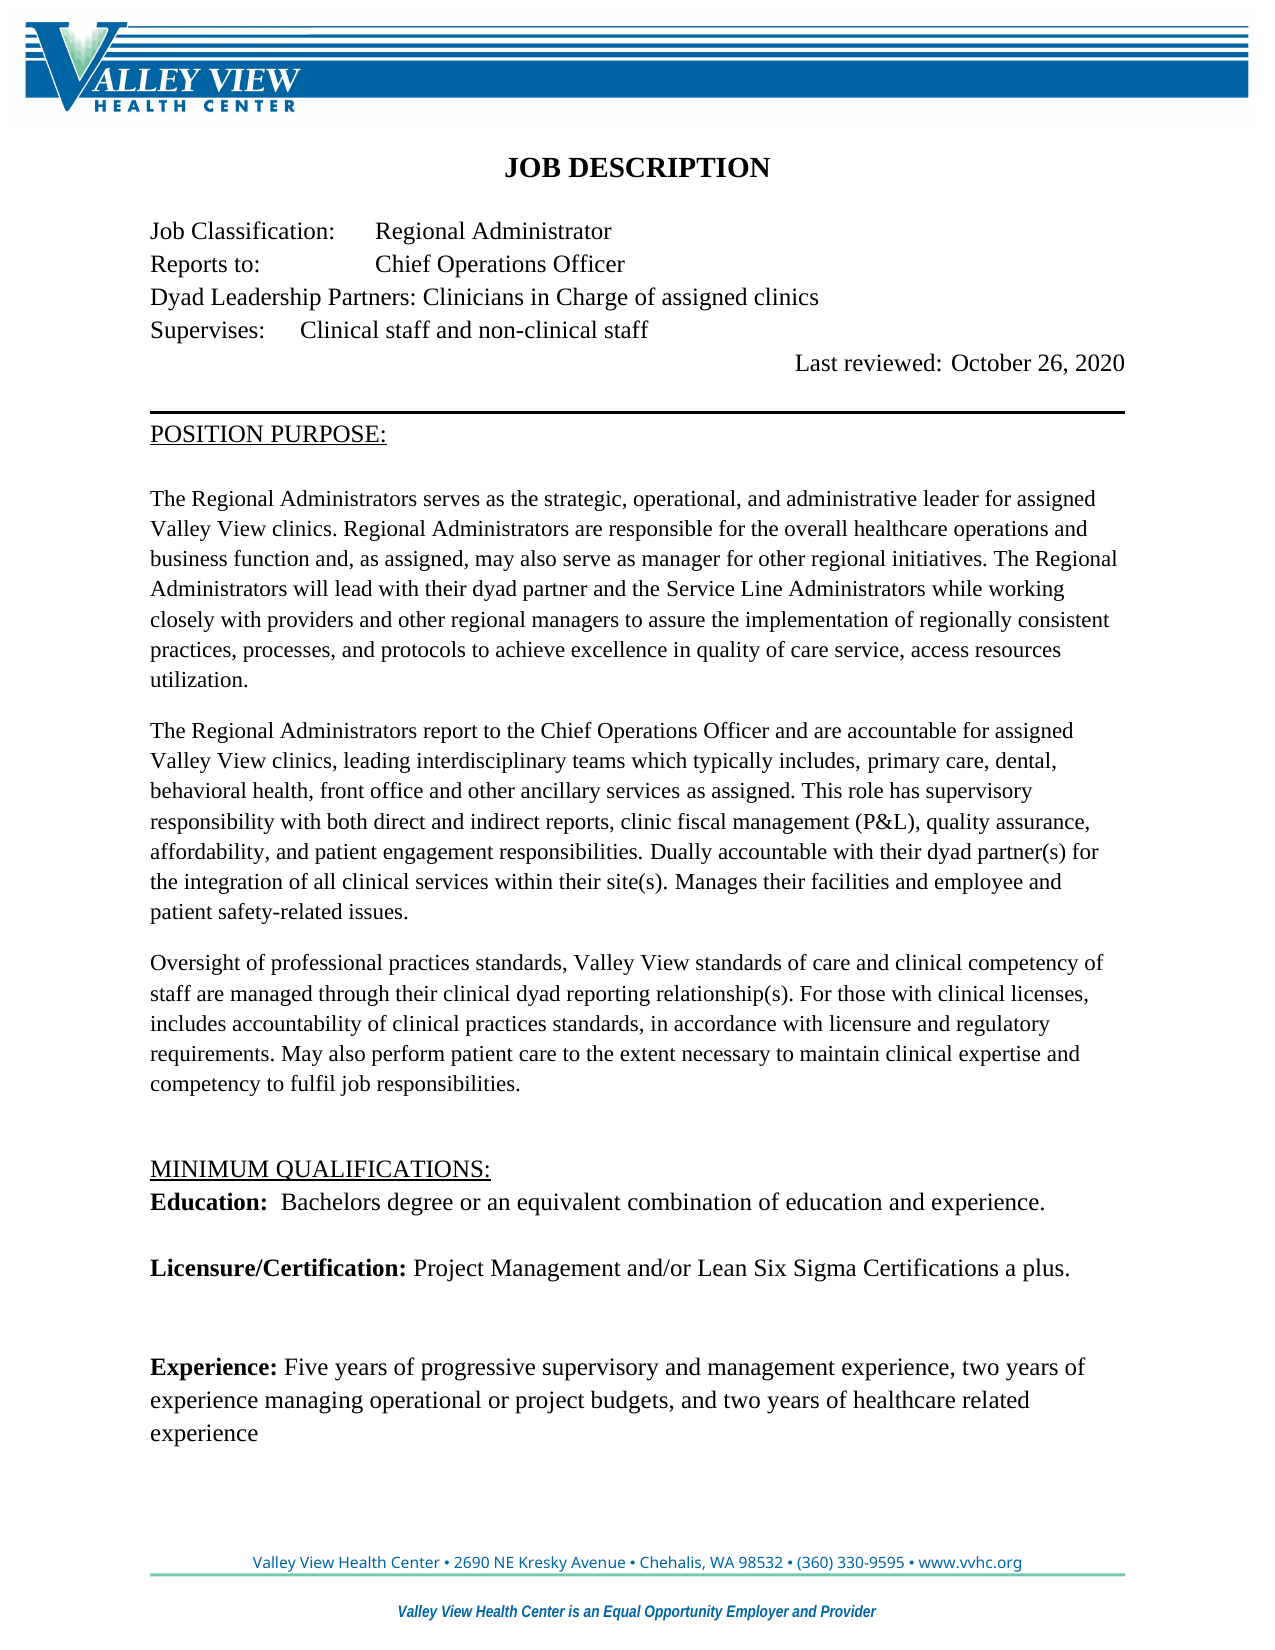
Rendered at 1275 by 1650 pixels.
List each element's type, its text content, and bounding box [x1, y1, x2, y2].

text Education: Bachelors degree or an equivalent combination of education and experience. [150, 1187, 1125, 1216]
text POSITION PURPOSE: [150, 419, 1125, 447]
text Reports to: Chief Operations Officer [150, 249, 1125, 278]
text The Regional Administrators serves as the strategic, operational, and administrative leader for assigned Valley View clinics. Regional Administrators are responsible for the overall healthcare operations and business function and, as assigned, may also serve as manager for other regional initiatives. The Regional Administrators will lead with their dyad partner and the Service Line Administrators while working closely with providers and other regional managers to assure the implementation of regionally consistent practices, processes, and protocols to achieve excellence in quality of care service, access resources utilization. [150, 485, 1125, 692]
text MINIMUM QUALIFICATIONS: [150, 1154, 1125, 1183]
text Dyad Leadership Partners: Clinicians in Charge of assigned clinics [150, 282, 1125, 311]
text Job Classification: Regional Administrator [150, 216, 1125, 245]
picture [9, 9, 1254, 127]
text Experience: Five years of progressive supervisory and management experience, two years of experience managing operational or project budgets, and two years of healthcare related experience [150, 1352, 1125, 1447]
text Oversight of professional practices standards, Valley View standards of care and clinical competency of staff are managed through their clinical dyad reporting relationship(s). For those with clinical licenses, includes accountability of clinical practices standards, in accordance with licensure and regulatory requirements. May also perform patient care to the extent necessary to maintain clinical expertise and competency to fulfil job responsibilities. [150, 949, 1125, 1097]
text Supervises: Clinical staff and non-clinical staff [150, 315, 1125, 344]
text JOB DESCRIPTION [150, 150, 1125, 183]
text The Regional Administrators report to the Chief Operations Officer and are accountable for assigned Valley View clinics, leading interdisciplinary teams which typically includes, primary care, dental, behavioral health, front office and other ancillary services as assigned. This role has supervisory responsibility with both direct and indirect reports, clinic fiscal management (P&L), quality assurance, affordability, and patient engagement responsibilities. Dually accountable with their dyad partner(s) for the integration of all clinical services within their site(s). Manages their facilities and employee and patient safety-related issues. [150, 717, 1125, 925]
text Licensure/Certification: Project Management and/or Lean Six Sigma Certifications a plus. [150, 1253, 1125, 1315]
text Last reviewed: October 26, 2020 [150, 348, 1125, 377]
